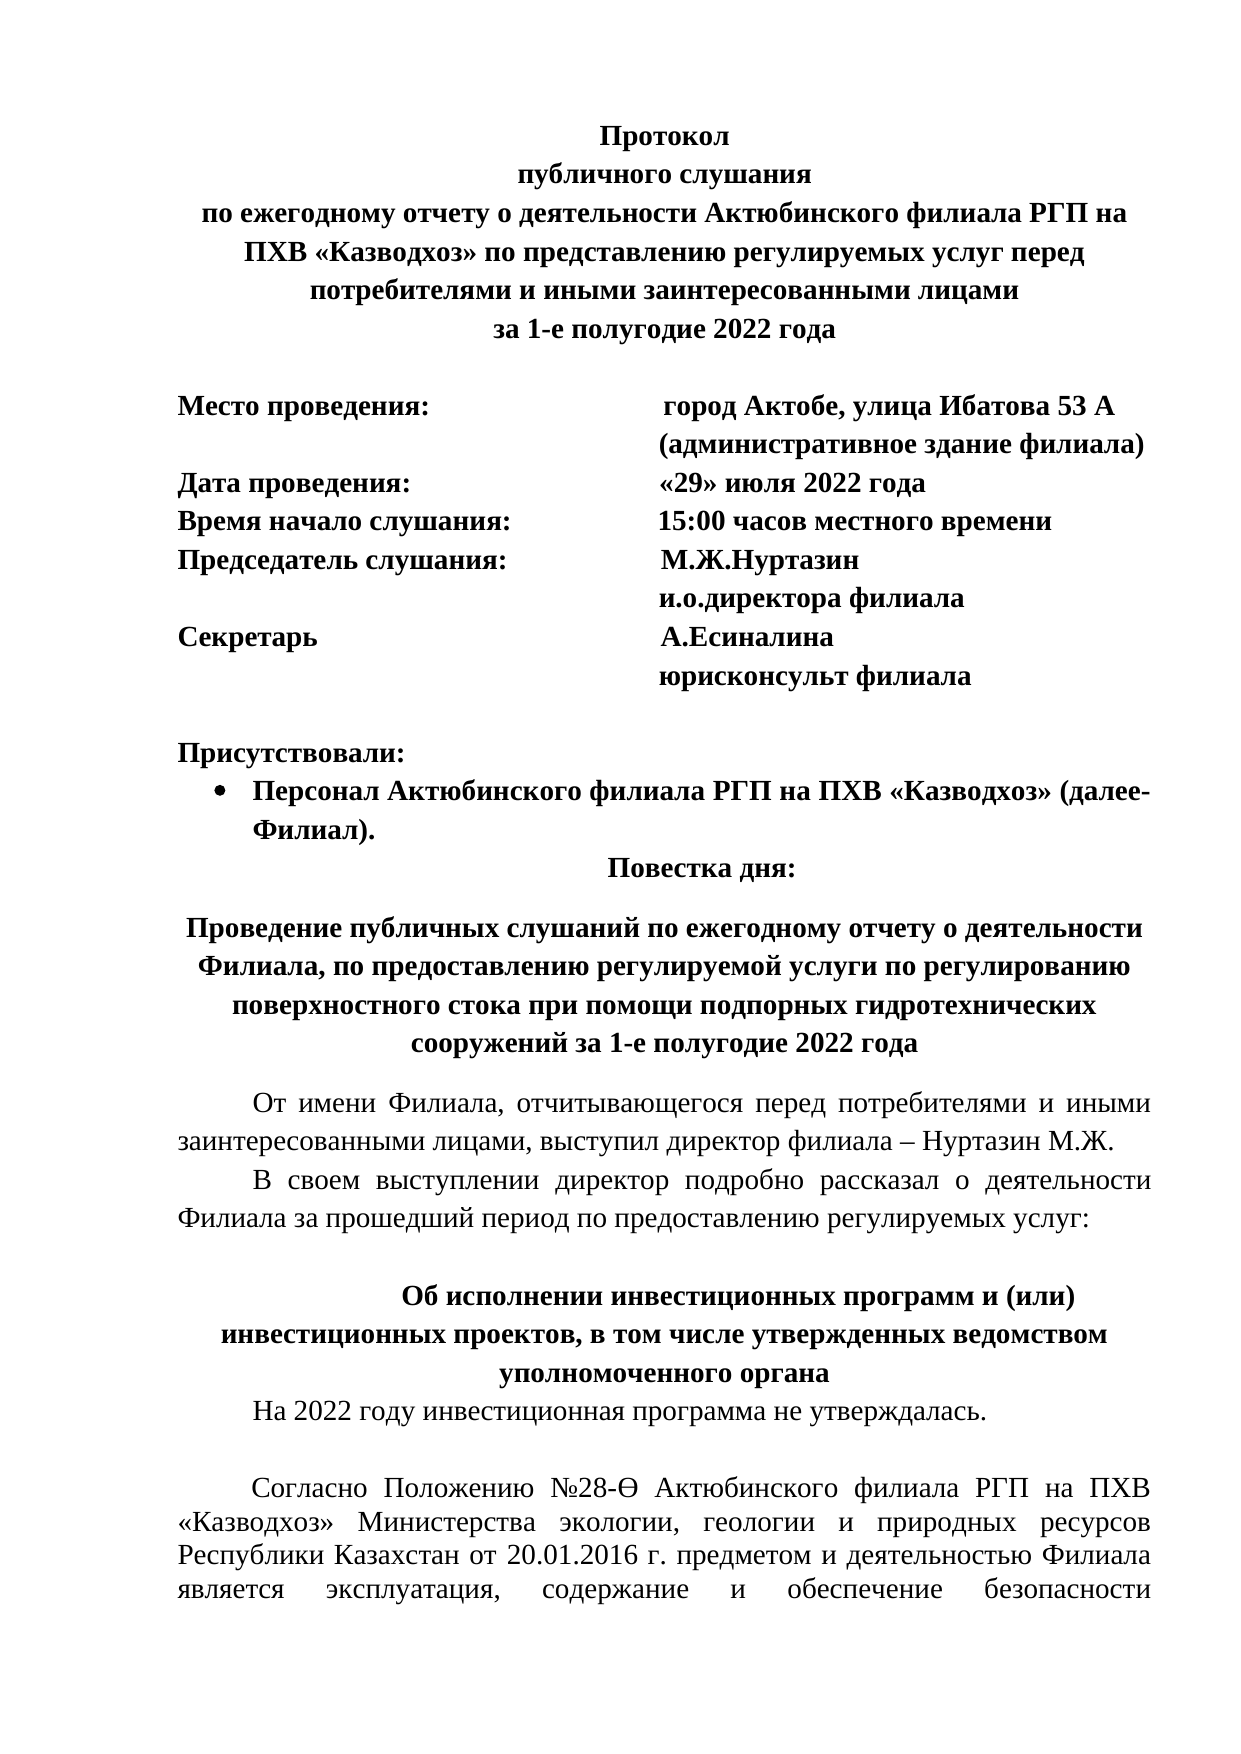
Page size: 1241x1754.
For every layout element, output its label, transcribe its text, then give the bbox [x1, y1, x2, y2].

text Время начало слушания: 15:00 часов местного времени [177, 503, 1152, 537]
text Протокол [177, 118, 1152, 152]
list Персонал Актюбинского филиала РГП на ПХВ «Казводхоз» (далее-Филиал). [215, 773, 1152, 846]
text публичного слушания [177, 157, 1152, 190]
text Дата проведения: «29» июля 2022 года [177, 465, 1152, 498]
text юрисконсульт филиала [177, 658, 1152, 691]
text Об исполнении инвестиционных программ и (или) инвестиционных проектов, в том числе утвержденных ведомством уполномоченного органа [177, 1278, 1152, 1388]
text и.о.директора филиала [177, 581, 1152, 614]
text На 2022 году инвестиционная программа не утверждалась. [177, 1393, 1152, 1427]
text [177, 1470, 1152, 1604]
text Проведение публичных слушаний по ежегодному отчету о деятельности Филиала, по предоставлению регулируемой услуги по регулированию поверхностного стока при помощи подпорных гидротехнических сооружений за 1-е полугодие 2022 года [102, 910, 1152, 1059]
text Присутствовали: [177, 735, 1152, 768]
text по ежегодному отчету о деятельности Актюбинского филиала РГП на ПХВ «Казводхоз» по представлению регулируемых услуг перед потребителями и иными заинтересованными лицами [177, 195, 1152, 306]
text В своем выступлении директор подробно рассказал о деятельности Филиала за прошедший период по предоставлению регулируемых услуг: [177, 1162, 1152, 1234]
text Повестка дня: [252, 851, 1152, 884]
text Место проведения: город Актобе, улица Ибатова 53 А [177, 388, 1152, 421]
text От имени Филиала, отчитывающегося перед потребителями и иными заинтересованными лицами, выступил директор филиала – Нуртазин М.Ж. [177, 1085, 1152, 1157]
text Секретарь А.Есиналина [177, 619, 1152, 653]
text Председатель слушания: М.Ж.Нуртазин [177, 542, 1152, 576]
text за 1-е полугодие 2022 года [177, 311, 1152, 344]
text (административное здание филиала) [177, 426, 1152, 460]
